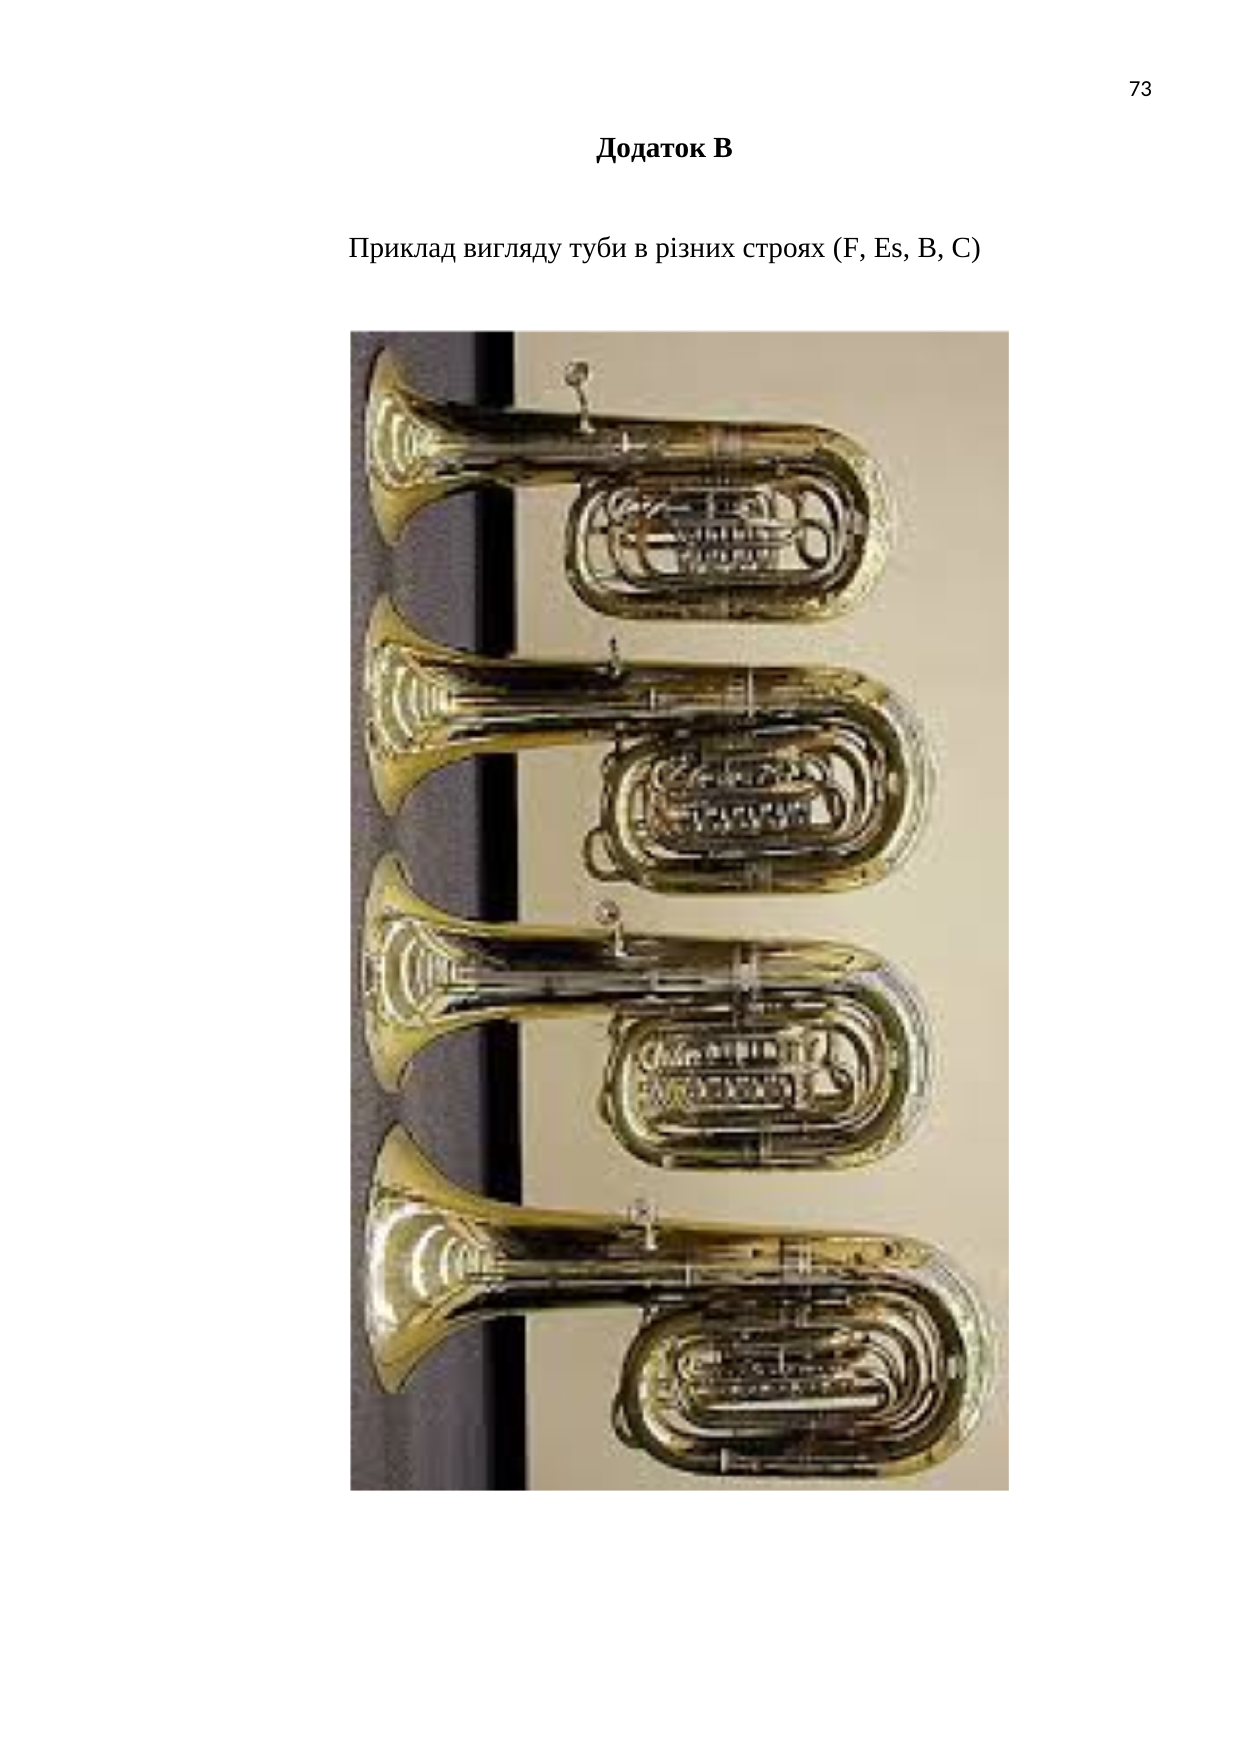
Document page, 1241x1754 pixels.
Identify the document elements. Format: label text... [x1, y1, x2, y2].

text Приклад вигляду туби в різних строях (F, Es, B, C) [177, 230, 1152, 264]
text Додаток В [177, 130, 1152, 163]
